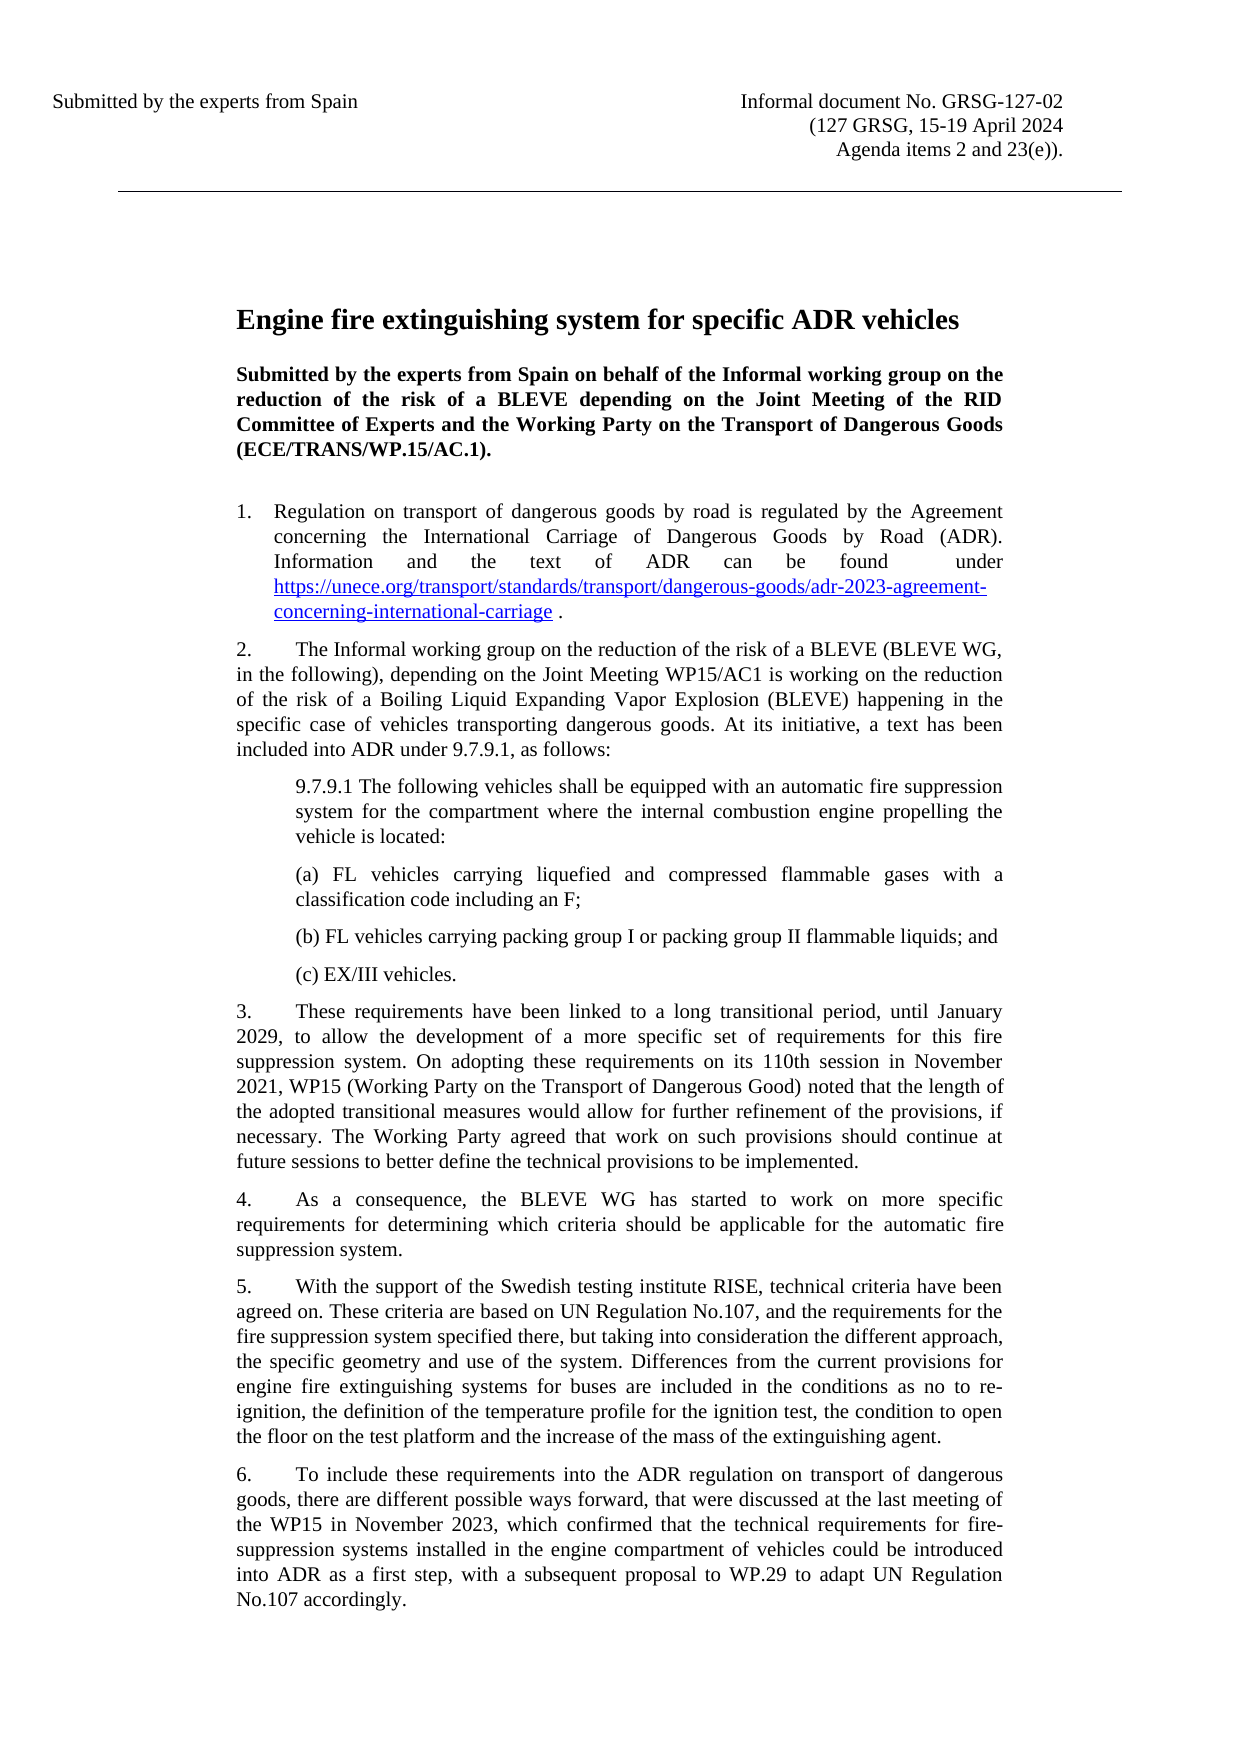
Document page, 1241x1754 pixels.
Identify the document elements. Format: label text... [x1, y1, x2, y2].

text 6. To include these requirements into the ADR regulation on transport of dangerous goods, there are different possible ways forward, that were discussed at the last meeting of the WP15 in November 2023, which confirmed that the technical requirements for fire-suppression systems installed in the engine compartment of vehicles could be introduced into ADR as a first step, with a subsequent proposal to WP.29 to adapt UN Regulation No.107 accordingly. [236, 1461, 1004, 1611]
text (b) FL vehicles carrying packing group I or packing group II flammable liquids; and [295, 923, 1004, 948]
text Submitted by the experts from Spain on behalf of the Informal working group on the reduction of the risk of a BLEVE depending on the Joint Meeting of the RID Committee of Experts and the Working Party on the Transport of Dangerous Goods (ECE/TRANS/WP.15/AC.1). [236, 361, 1004, 461]
text Engine fire extinguishing system for specific ADR vehicles [118, 304, 1004, 336]
text (c) EX/III vehicles. [295, 961, 1004, 986]
text 2. The Informal working group on the reduction of the risk of a BLEVE (BLEVE WG, in the following), depending on the Joint Meeting WP15/AC1 is working on the reduction of the risk of a Boiling Liquid Expanding Vapor Explosion (BLEVE) happening in the specific case of vehicles transporting dangerous goods. At its initiative, a text has been included into ADR under 9.7.9.1, as follows: [236, 636, 1004, 761]
text 4. As a consequence, the BLEVE WG has started to work on more specific requirements for determining which criteria should be applicable for the automatic fire suppression system. [236, 1186, 1004, 1261]
text 3. These requirements have been linked to a long transitional period, until January 2029, to allow the development of a more specific set of requirements for this fire suppression system. On adopting these requirements on its 110th session in November 2021, WP15 (Working Party on the Transport of Dangerous Good) noted that the length of the adopted transitional measures would allow for further refinement of the provisions, if necessary. The Working Party agreed that work on such provisions should continue at future sessions to better define the technical provisions to be implemented. [236, 998, 1004, 1099]
text 9.7.9.1 The following vehicles shall be equipped with an automatic fire suppression system for the compartment where the internal combustion engine propelling the vehicle is located: [295, 773, 1004, 848]
list Regulation on transport of dangerous goods by road is regulated by the Agreement concerning the International Carriage of Dangerous Goods by Road (ADR). Information and the text of ADR can be found under https://unece.org/transport/standards/transport/dangerous-goods/adr-2023-agreement-concerning-international-carriage . [236, 498, 1004, 623]
text 5. With the support of the Swedish testing institute RISE, technical criteria have been agreed on. These criteria are based on UN Regulation No.107, and the requirements for the fire suppression system specified there, but taking into consideration the different approach, the specific geometry and use of the system. Differences from the current provisions for engine fire extinguishing systems for buses are included in the conditions as no to re-ignition, the definition of the temperature profile for the ignition test, the condition to open the floor on the test platform and the increase of the mass of the extinguishing agent. [236, 1273, 1004, 1448]
text (a) FL vehicles carrying liquefied and compressed flammable gases with a classification code including an F; [295, 861, 1004, 911]
